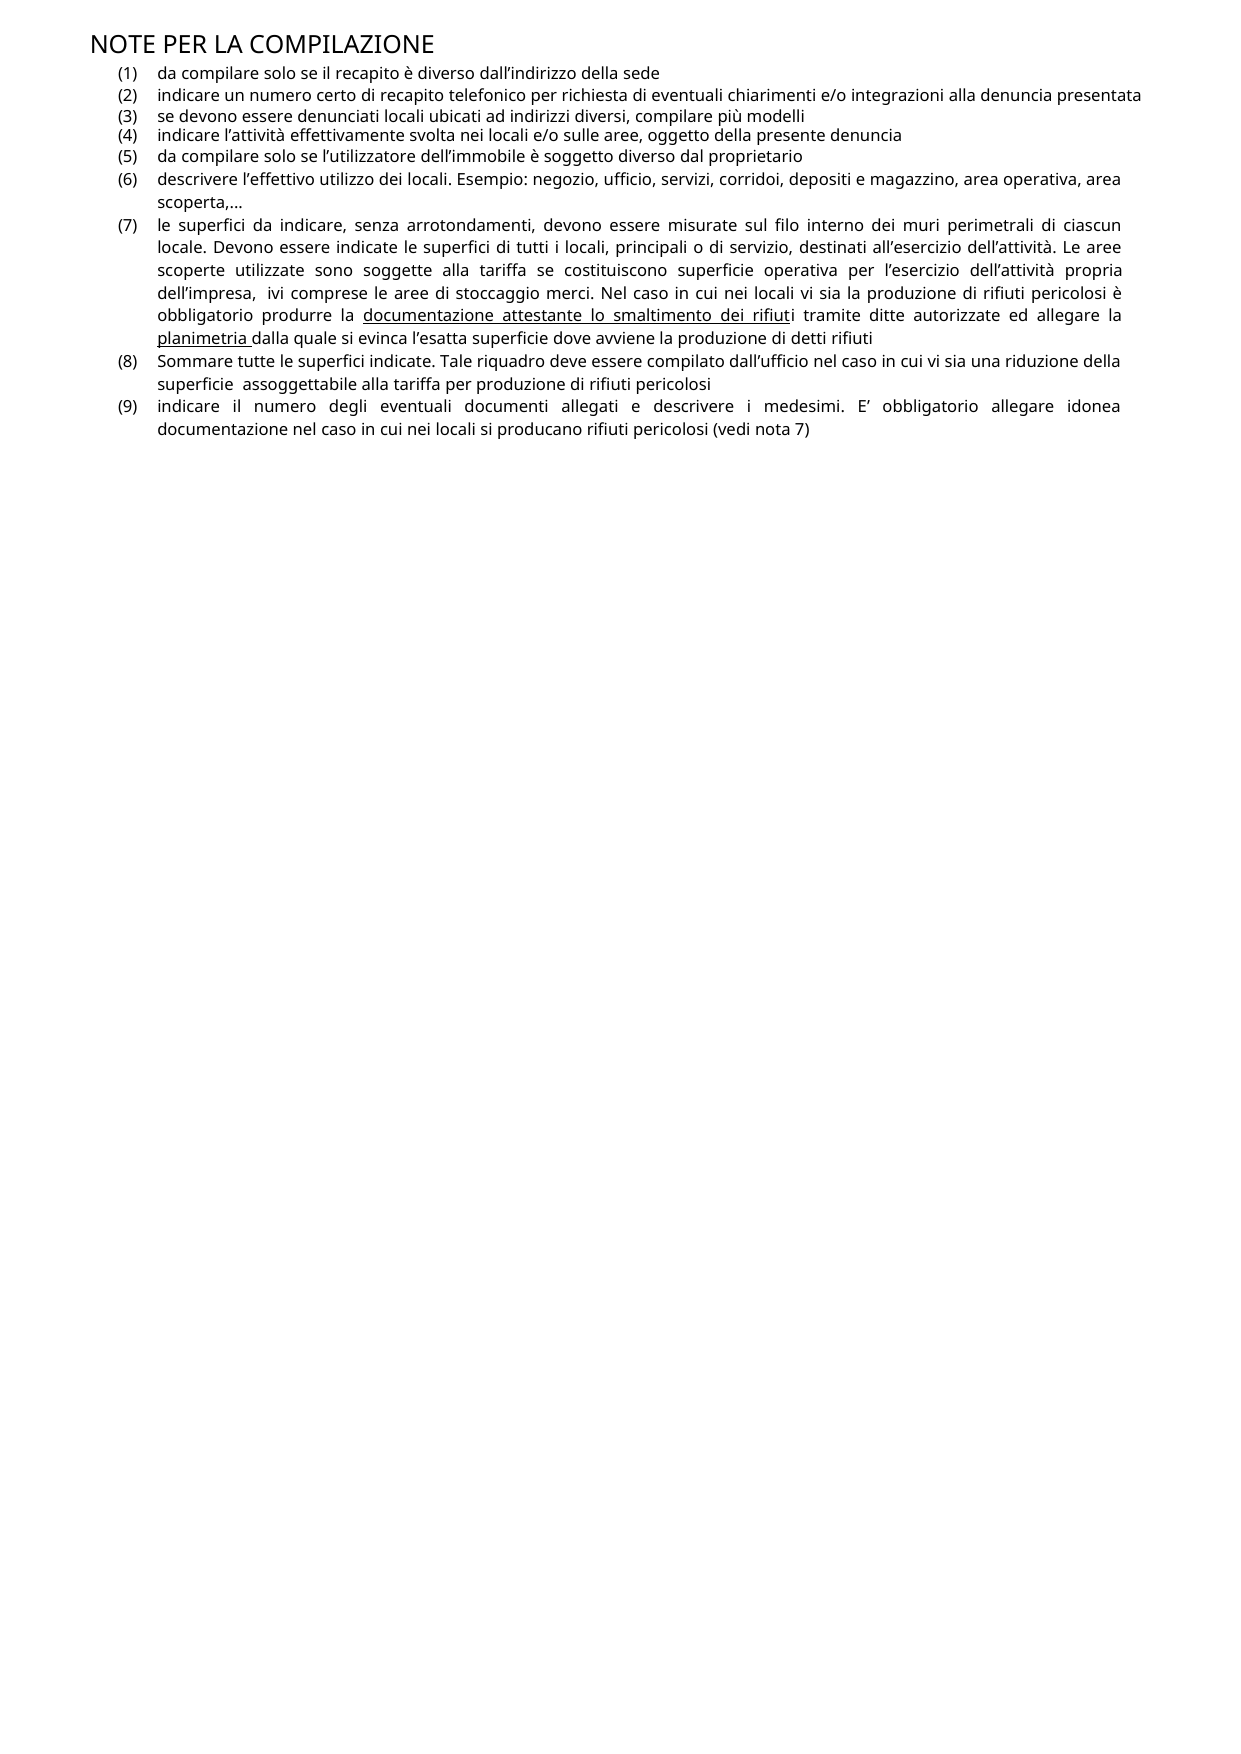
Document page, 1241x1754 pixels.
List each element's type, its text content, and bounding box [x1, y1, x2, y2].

list descrivere l’effettivo utilizzo dei locali. Esempio: negozio, ufficio, servizi, corridoi, depositi e magazzino, area operativa, area scoperta,... [118, 168, 1122, 213]
list le superfici da indicare, senza arrotondamenti, devono essere misurate sul filo interno dei muri perimetrali di ciascun locale. Devono essere indicate le superfici di tutti i locali, principali o di servizio, destinati all’esercizio dell’attività. Le aree scoperte utilizzate sono soggette alla tariffa se costituiscono superficie operativa per l’esercizio dell’attività propria dell’impresa, ivi comprese le aree di stoccaggio merci. Nel caso in cui nei locali vi sia la produzione di rifiuti pericolosi è obbligatorio produrre la documentazione attestante lo smaltimento dei rifiuti tramite ditte autorizzate ed allegare la planimetria dalla quale si evinca l’esatta superficie dove avviene la produzione di detti rifiuti [118, 213, 1123, 349]
list indicare il numero degli eventuali documenti allegati e descrivere i medesimi. E’ obbligatorio allegare idonea documentazione nel caso in cui nei locali si producano rifiuti pericolosi (vedi nota 7) [118, 395, 1123, 440]
list da compilare solo se l’utilizzatore dell’immobile è soggetto diverso dal proprietario [118, 145, 1165, 168]
list se devono essere denunciati locali ubicati ad indirizzi diversi, compilare più modelli [118, 107, 1165, 126]
list da compilare solo se il recapito è diverso dall’indirizzo della sede [118, 61, 1165, 84]
list indicare un numero certo di recapito telefonico per richiesta di eventuali chiarimenti e/o integrazioni alla denuncia presentata [118, 84, 1165, 107]
text NOTE PER LA COMPILAZIONE [89, 27, 1165, 61]
list indicare l’attività effettivamente svolta nei locali e/o sulle aree, oggetto della presente denuncia [118, 126, 1165, 145]
list Sommare tutte le superfici indicate. Tale riquadro deve essere compilato dall’ufficio nel caso in cui vi sia una riduzione della superficie assoggettabile alla tariffa per produzione di rifiuti pericolosi [118, 349, 1122, 395]
